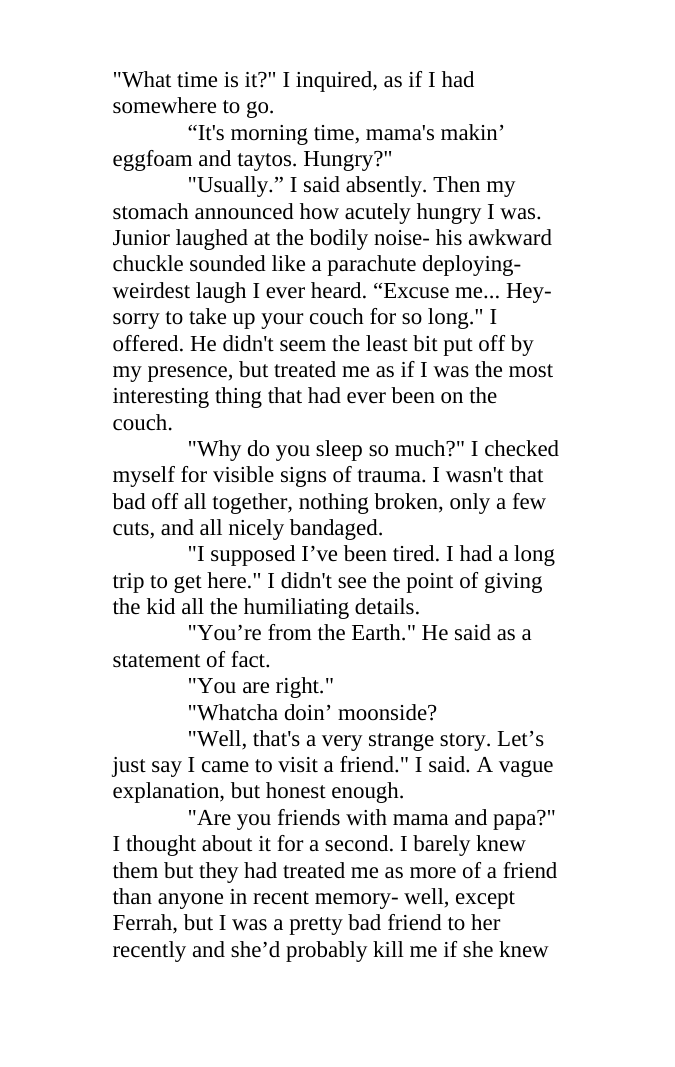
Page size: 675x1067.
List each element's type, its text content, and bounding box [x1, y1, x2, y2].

text "You’re from the Earth." He said as a statement of fact. [112, 619, 562, 672]
text "Well, that's a very strange story. Let’s just say I came to visit a friend." I said. A vague explanation, but honest enough. [112, 725, 562, 804]
text "I supposed I’ve been tired. I had a long trip to get here." I didn't see the point of giving the kid all the humiliating details. [112, 540, 562, 619]
text "What time is it?" I inquired, as if I had somewhere to go. [112, 66, 562, 119]
text "You are right." [112, 672, 562, 698]
text "Why do you sleep so much?" I checked myself for visible signs of trauma. I wasn't that bad off all together, nothing broken, only a few cuts, and all nicely bandaged. [112, 435, 562, 540]
text "Usually.” I said absently. Then my stomach announced how acutely hungry I was. Junior laughed at the bodily noise- his awkward chuckle sounded like a parachute deploying- weirdest laugh I ever heard. “Excuse me... Hey- sorry to take up your couch for so long." I offered. He didn't seem the least bit put off by my presence, but treated me as if I was the most interesting thing that had ever been on the couch. [112, 171, 562, 435]
text "Whatcha doin’ moonside? [112, 698, 562, 725]
text “It's morning time, mama's makin’ eggfoam and taytos. Hungry?" [112, 119, 562, 171]
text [112, 804, 562, 962]
